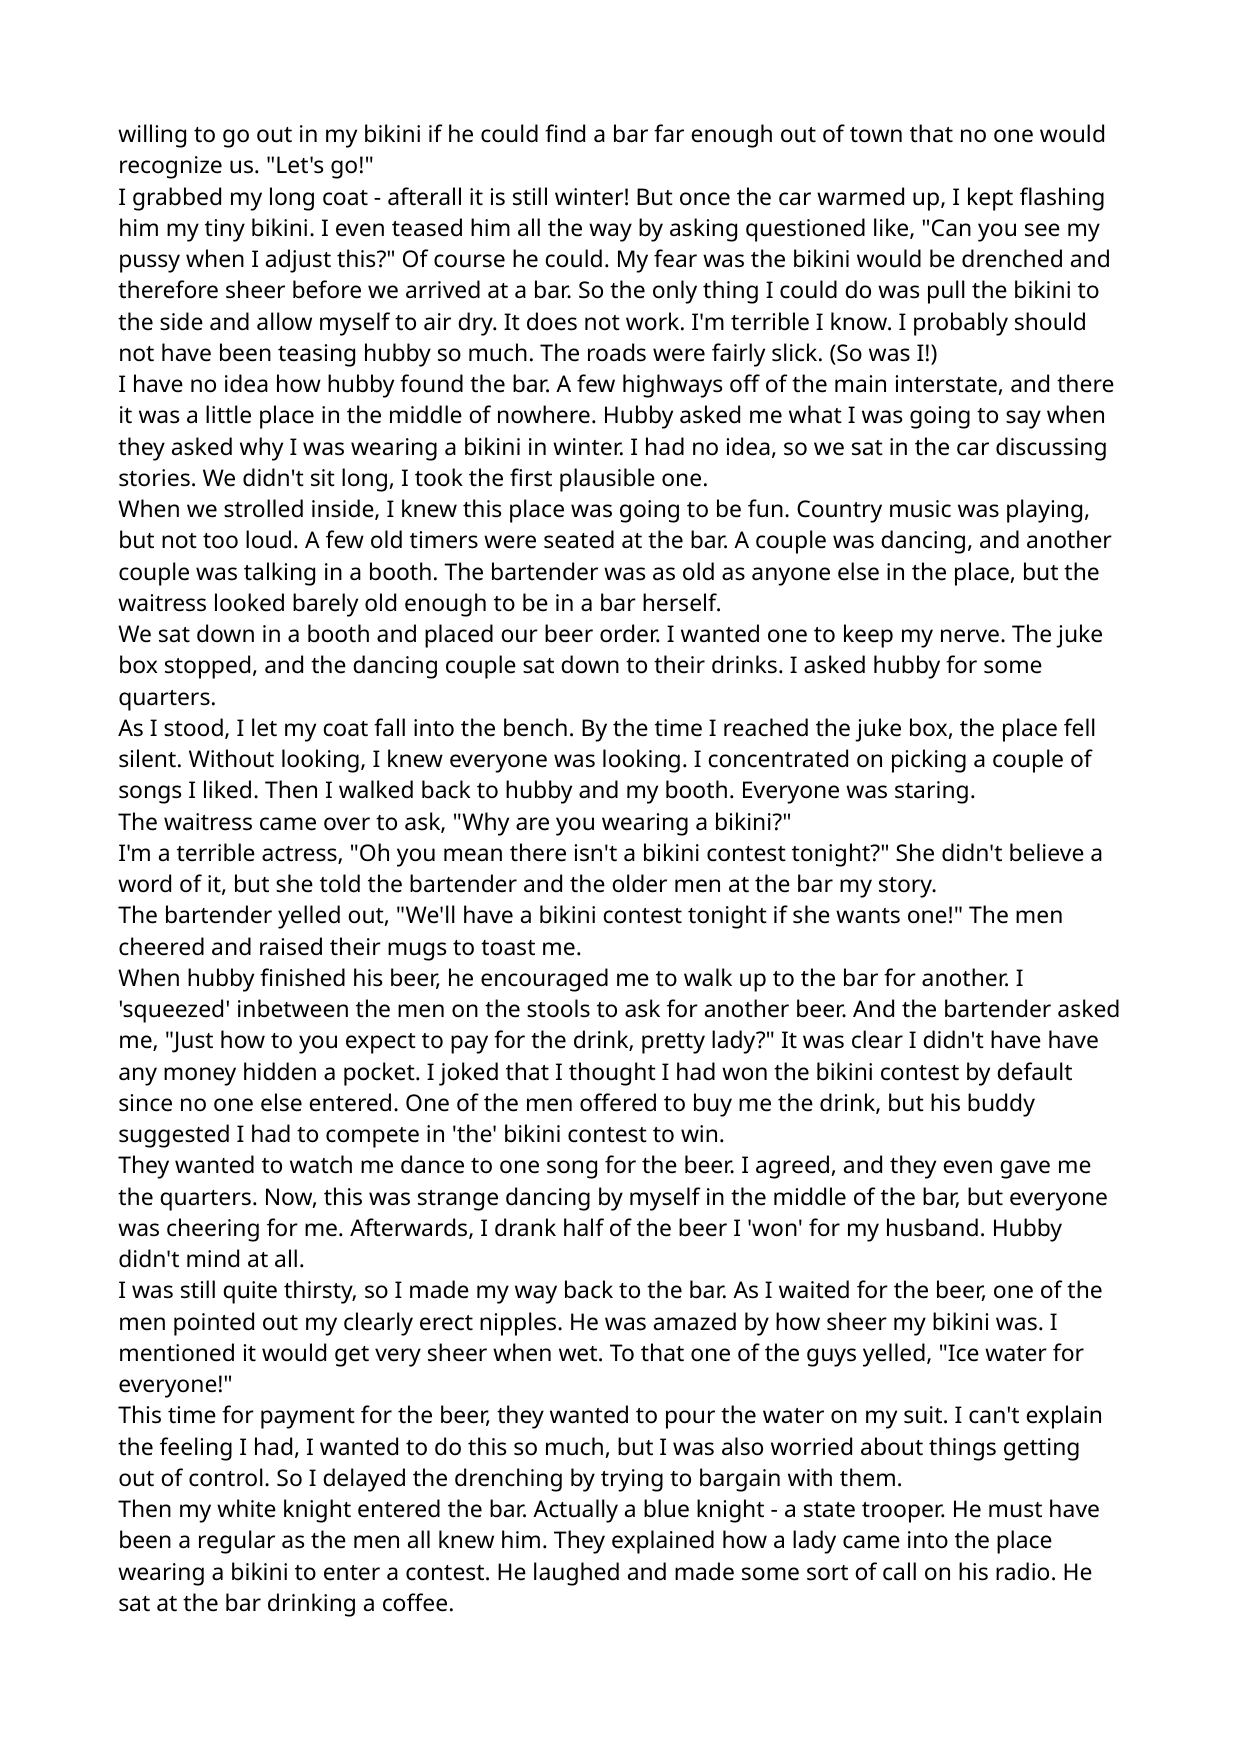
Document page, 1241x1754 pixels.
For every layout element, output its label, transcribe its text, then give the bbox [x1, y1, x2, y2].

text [118, 118, 1122, 181]
text The waitress came over to ask, "Why are you wearing a bikini?" [118, 806, 1122, 837]
text I was still quite thirsty, so I made my way back to the bar. As I waited for the beer, one of the men pointed out my clearly erect nipples. He was amazed by how sheer my bikini was. I mentioned it would get very sheer when wet. To that one of the guys yelled, "Ice water for everyone!" [118, 1274, 1122, 1399]
text I'm a terrible actress, "Oh you mean there isn't a bikini contest tonight?" She didn't believe a word of it, but she told the bartender and the older men at the bar my story. [118, 837, 1122, 899]
text They wanted to watch me dance to one song for the beer. I agreed, and they even gave me the quarters. Now, this was strange dancing by myself in the middle of the bar, but everyone was cheering for me. Afterwards, I drank half of the beer I 'won' for my husband. Hubby didn't mind at all. [118, 1149, 1122, 1274]
text The bartender yelled out, "We'll have a bikini contest tonight if she wants one!" The men cheered and raised their mugs to toast me. [118, 899, 1122, 962]
text We sat down in a booth and placed our beer order. I wanted one to keep my nerve. The juke box stopped, and the dancing couple sat down to their drinks. I asked hubby for some quarters. [118, 618, 1122, 712]
text When hubby finished his beer, he encouraged me to walk up to the bar for another. I 'squeezed' inbetween the men on the stools to ask for another beer. And the bartender asked me, "Just how to you expect to pay for the drink, pretty lady?" It was clear I didn't have have any money hidden a pocket. I joked that I thought I had won the bikini contest by default since no one else entered. One of the men offered to buy me the drink, but his buddy suggested I had to compete in 'the' bikini contest to win. [118, 962, 1122, 1149]
text I grabbed my long coat - afterall it is still winter! But once the car warmed up, I kept flashing him my tiny bikini. I even teased him all the way by asking questioned like, "Can you see my pussy when I adjust this?" Of course he could. My fear was the bikini would be drenched and therefore sheer before we arrived at a bar. So the only thing I could do was pull the bikini to the side and allow myself to air dry. It does not work. I'm terrible I know. I probably should not have been teasing hubby so much. The roads were fairly slick. (So was I!) [118, 181, 1122, 368]
text Then my white knight entered the bar. Actually a blue knight - a state trooper. He must have been a regular as the men all knew him. They explained how a lady came into the place wearing a bikini to enter a contest. He laughed and made some sort of call on his radio. He sat at the bar drinking a coffee. [118, 1493, 1122, 1618]
text This time for payment for the beer, they wanted to pour the water on my suit. I can't explain the feeling I had, I wanted to do this so much, but I was also worried about things getting out of control. So I delayed the drenching by trying to bargain with them. [118, 1399, 1122, 1493]
text When we strolled inside, I knew this place was going to be fun. Country music was playing, but not too loud. A few old timers were seated at the bar. A couple was dancing, and another couple was talking in a booth. The bartender was as old as anyone else in the place, but the waitress looked barely old enough to be in a bar herself. [118, 493, 1122, 618]
text As I stood, I let my coat fall into the bench. By the time I reached the juke box, the place fell silent. Without looking, I knew everyone was looking. I concentrated on picking a couple of songs I liked. Then I walked back to hubby and my booth. Everyone was staring. [118, 712, 1122, 806]
text I have no idea how hubby found the bar. A few highways off of the main interstate, and there it was a little place in the middle of nowhere. Hubby asked me what I was going to say when they asked why I was wearing a bikini in winter. I had no idea, so we sat in the car discussing stories. We didn't sit long, I took the first plausible one. [118, 368, 1122, 493]
